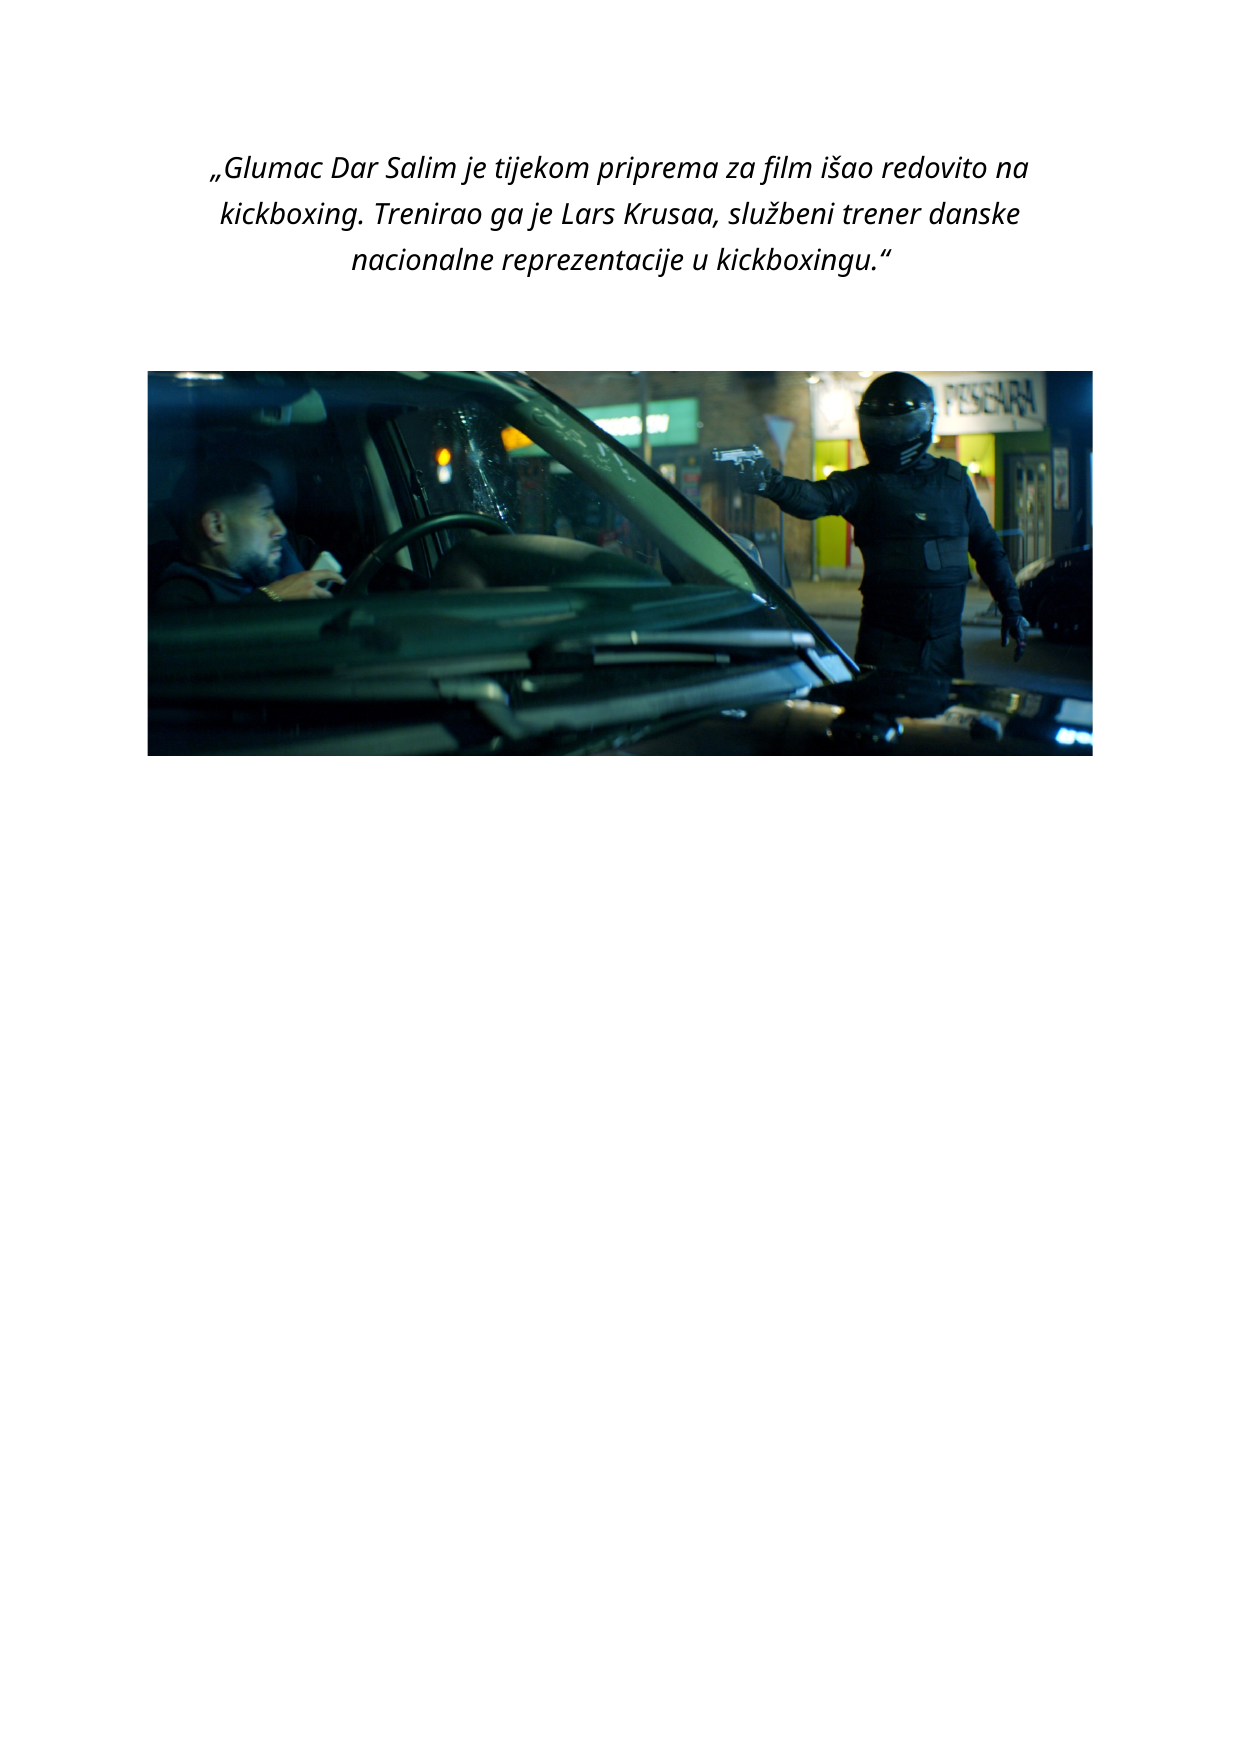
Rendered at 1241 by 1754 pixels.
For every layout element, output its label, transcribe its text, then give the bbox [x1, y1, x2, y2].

picture [147, 371, 1093, 756]
text „Glumac Dar Salim je tijekom priprema za film išao redovito na kickboxing. Trenirao ga je Lars Krusaa, službeni trener danske nacionalne reprezentacije u kickboxingu.“ [148, 148, 1093, 278]
